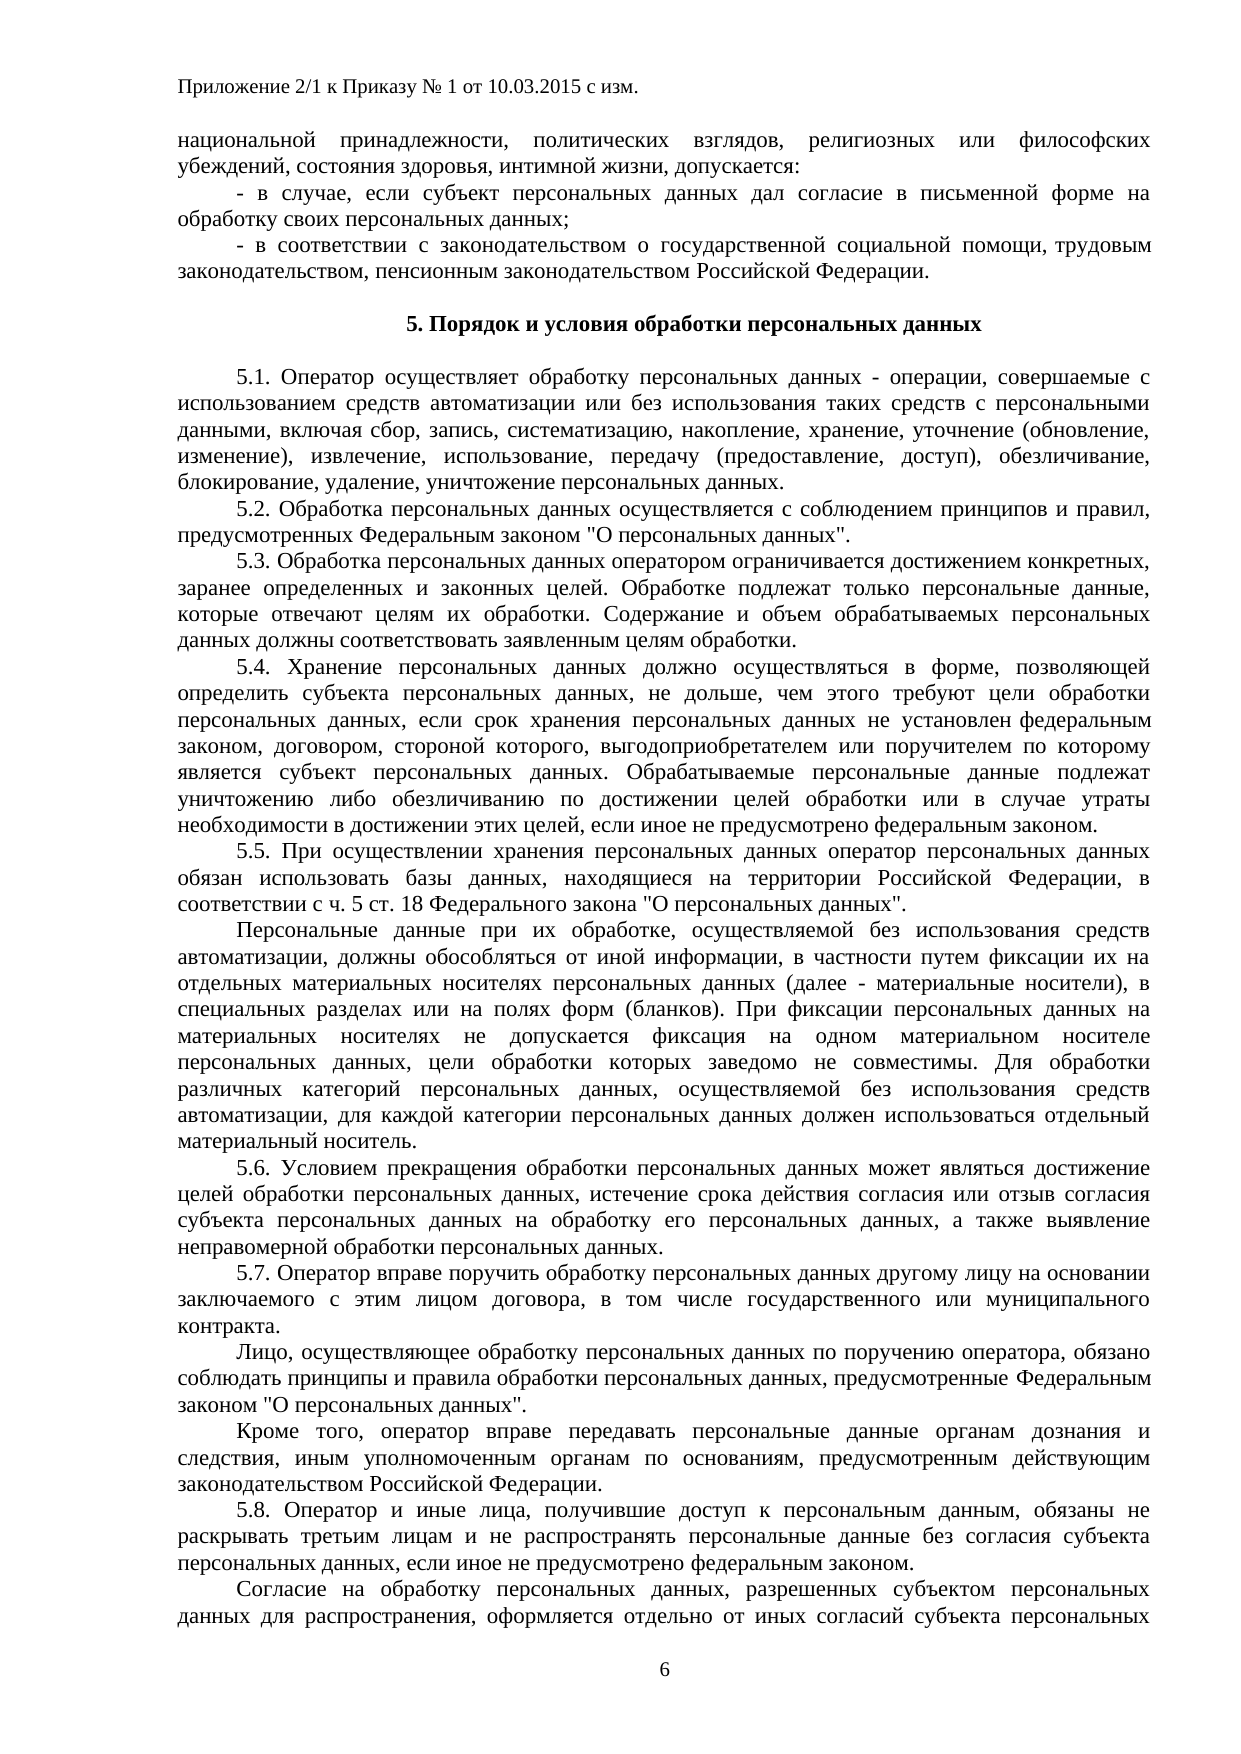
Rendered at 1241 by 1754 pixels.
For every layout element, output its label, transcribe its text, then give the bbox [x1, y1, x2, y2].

text Кроме того, оператор вправе передавать персональные данные органам дознания и следствия, иным уполномоченным органам по основаниям, предусмотренным действующим законодательством Российской Федерации. [177, 1417, 1152, 1496]
text 5.7. Оператор вправе поручить обработку персональных данных другому лицу на основании заключаемого с этим лицом договора, в том числе государственного или муниципального контракта. [177, 1259, 1152, 1338]
text 5.4. Хранение персональных данных должно осуществляться в форме, позволяющей определить субъекта персональных данных, не дольше, чем этого требуют цели обработки персональных данных, если срок хранения персональных данных не установлен федеральным законом, договором, стороной которого, выгодоприобретателем или поручителем по которому является субъект персональных данных. Обрабатываемые персональные данные подлежат уничтожению либо обезличиванию по достижении целей обработки или в случае утраты необходимости в достижении этих целей, если иное не предусмотрено федеральным законом. [177, 653, 1152, 837]
text 5.6. Условием прекращения обработки персональных данных может являться достижение целей обработки персональных данных, истечение срока действия согласия или отзыв согласия субъекта персональных данных на обработку его персональных данных, а также выявление неправомерной обработки персональных данных. [177, 1154, 1152, 1259]
text 5. Порядок и условия обработки персональных данных [177, 310, 1152, 337]
text Персональные данные при их обработке, осуществляемой без использования средств автоматизации, должны обособляться от иной информации, в частности путем фиксации их на отдельных материальных носителях персональных данных (далее - материальные носители), в специальных разделах или на полях форм (бланков). При фиксации персональных данных на материальных носителях не допускается фиксация на одном материальном носителе персональных данных, цели обработки которых заведомо не совместимы. Для обработки различных категорий персональных данных, осуществляемой без использования средств автоматизации, для каждой категории персональных данных должен использоваться отдельный материальный носитель. [177, 916, 1152, 1154]
text 5.3. Обработка персональных данных оператором ограничивается достижением конкретных, заранее определенных и законных целей. Обработке подлежат только персональные данные, которые отвечают целям их обработки. Содержание и объем обрабатываемых персональных данных должны соответствовать заявленным целям обработки. [177, 547, 1152, 653]
text 5.1. Оператор осуществляет обработку персональных данных - операции, совершаемые с использованием средств автоматизации или без использования таких средств с персональными данными, включая сбор, запись, систематизацию, накопление, хранение, уточнение (обновление, изменение), извлечение, использование, передачу (предоставление, доступ), обезличивание, блокирование, удаление, уничтожение персональных данных. [177, 363, 1152, 495]
text 5.2. Обработка персональных данных осуществляется с соблюдением принципов и правил, предусмотренных Федеральным законом "О персональных данных". [177, 495, 1152, 547]
text 5.5. При осуществлении хранения персональных данных оператор персональных данных обязан использовать базы данных, находящиеся на территории Российской Федерации, в соответствии с ч. 5 ст. 18 Федерального закона "О персональных данных". [177, 837, 1152, 916]
text - в случае, если субъект персональных данных дал согласие в письменной форме на обработку своих персональных данных; [177, 178, 1152, 231]
text - в соответствии с законодательством о государственной социальной помощи, трудовым законодательством, пенсионным законодательством Российской Федерации. [177, 231, 1152, 284]
text 5.8. Оператор и иные лица, получившие доступ к персональным данным, обязаны не раскрывать третьим лицам и не распространять персональные данные без согласия субъекта персональных данных, если иное не предусмотрено федеральным законом. [177, 1496, 1152, 1575]
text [177, 126, 1152, 178]
text Лицо, осуществляющее обработку персональных данных по поручению оператора, обязано соблюдать принципы и правила обработки персональных данных, предусмотренные Федеральным законом "О персональных данных". [177, 1338, 1152, 1417]
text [177, 1575, 1152, 1628]
